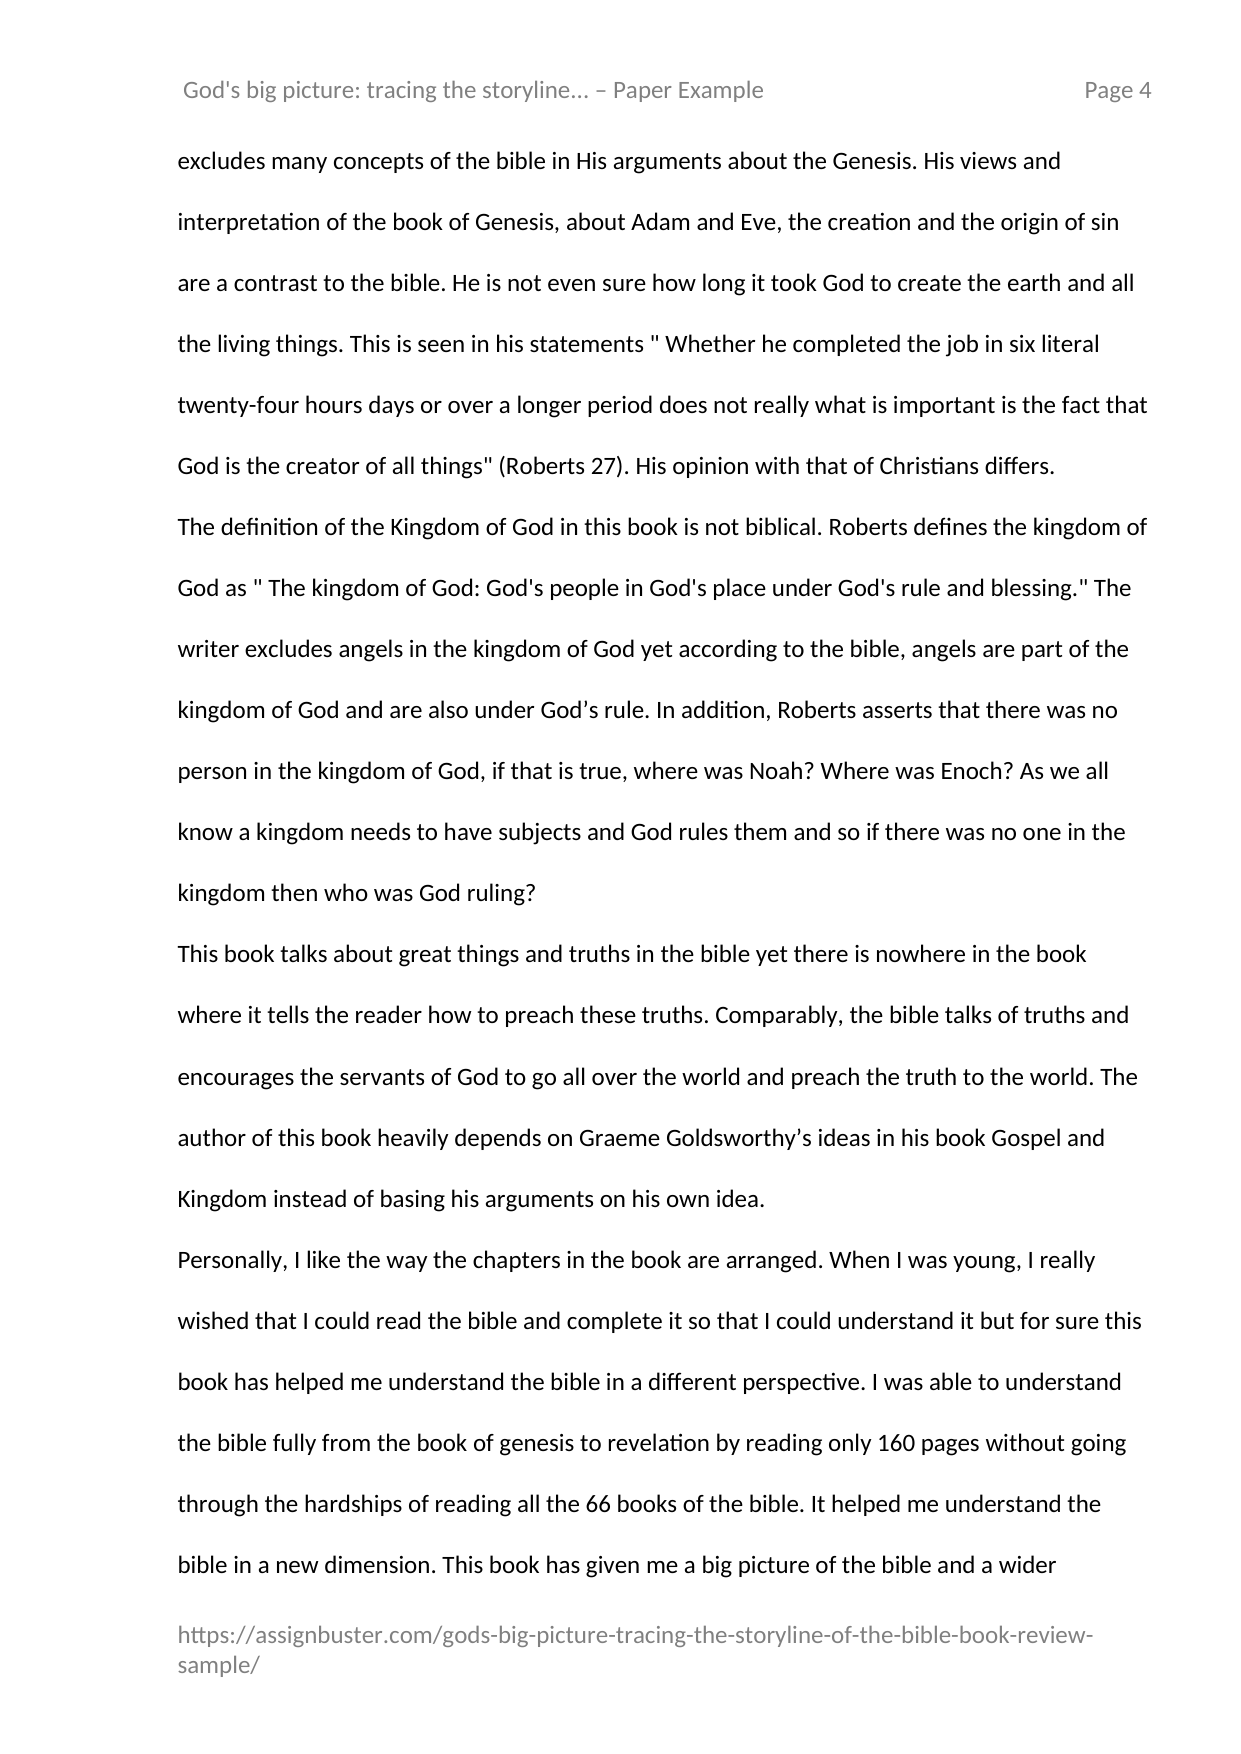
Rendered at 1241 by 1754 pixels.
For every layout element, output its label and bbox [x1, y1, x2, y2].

text [177, 145, 1152, 1579]
